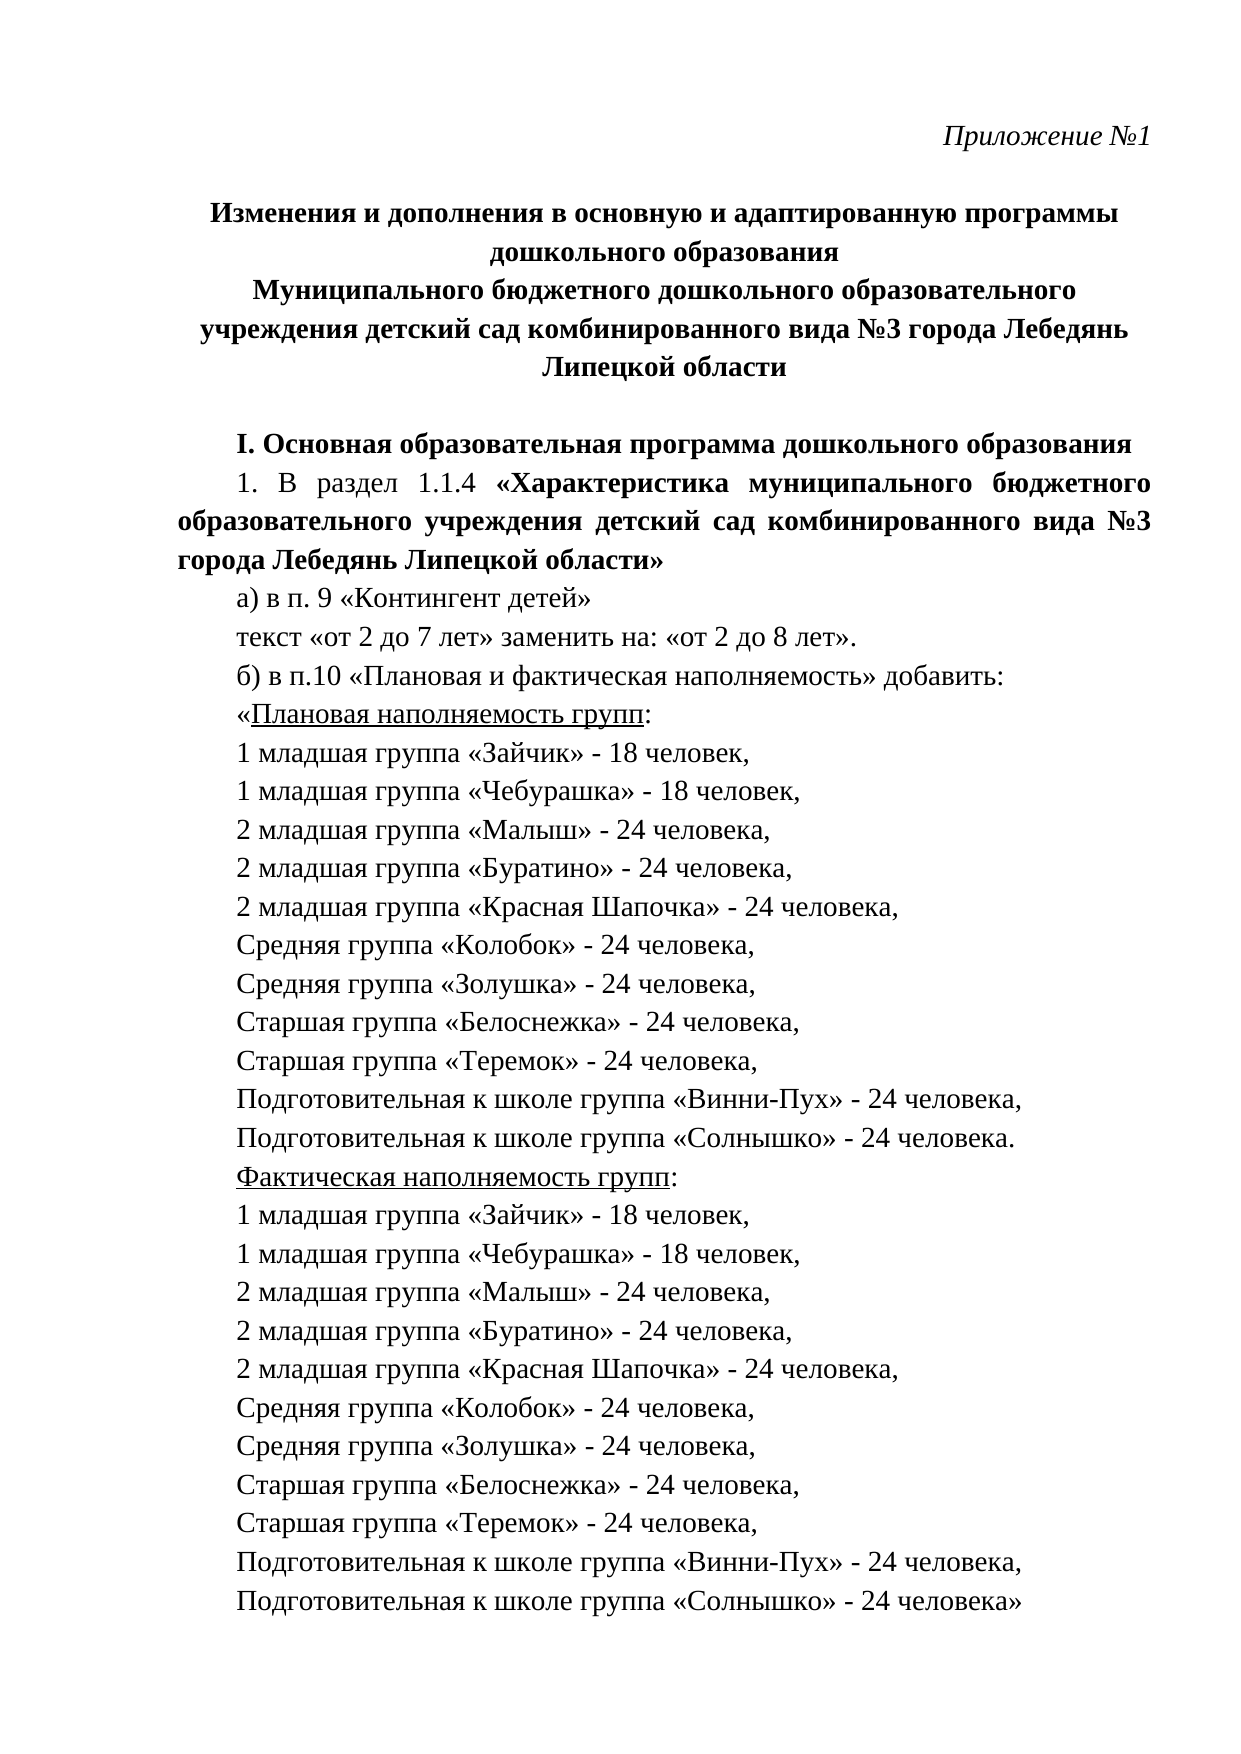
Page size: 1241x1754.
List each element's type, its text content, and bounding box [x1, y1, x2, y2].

text 1 младшая группа «Зайчик» - 18 человек, [177, 735, 1152, 768]
text 2 младшая группа «Буратино» - 24 человека, [177, 1313, 1152, 1346]
text 1 младшая группа «Зайчик» - 18 человек, [177, 1197, 1152, 1231]
text Старшая группа «Белоснежка» - 24 человека, [177, 1004, 1152, 1038]
text 1. В раздел 1.1.4 «Характеристика муниципального бюджетного образовательного учреждения детский сад комбинированного вида №3 города Лебедянь Липецкой области» [177, 465, 1152, 576]
text 2 младшая группа «Красная Шапочка» - 24 человека, [177, 889, 1152, 922]
text I. Основная образовательная программа дошкольного образования [177, 426, 1152, 460]
text Фактическая наполняемость групп: [177, 1159, 1152, 1192]
text 1 младшая группа «Чебурашка» - 18 человек, [177, 1236, 1152, 1269]
text «Плановая наполняемость групп: [177, 696, 1152, 730]
text 1 младшая группа «Чебурашка» - 18 человек, [177, 773, 1152, 807]
text 2 младшая группа «Красная Шапочка» - 24 человека, [177, 1351, 1152, 1385]
text Муниципального бюджетного дошкольного образовательного учреждения детский сад комбинированного вида №3 города Лебедянь Липецкой области [177, 272, 1152, 383]
text Старшая группа «Теремок» - 24 человека, [177, 1506, 1152, 1539]
text текст «от 2 до 7 лет» заменить на: «от 2 до 8 лет». [177, 619, 1152, 653]
text Подготовительная к школе группа «Солнышко» - 24 человека. [177, 1120, 1152, 1154]
text а) в п. 9 «Контингент детей» [177, 581, 1152, 614]
text 2 младшая группа «Малыш» - 24 человека, [177, 812, 1152, 845]
text Старшая группа «Белоснежка» - 24 человека, [177, 1467, 1152, 1501]
text Средняя группа «Колобок» - 24 человека, [177, 1390, 1152, 1423]
text 2 младшая группа «Малыш» - 24 человека, [177, 1274, 1152, 1308]
text Старшая группа «Теремок» - 24 человека, [177, 1043, 1152, 1077]
text Средняя группа «Золушка» - 24 человека, [177, 1428, 1152, 1462]
text Подготовительная к школе группа «Солнышко» - 24 человека» [177, 1583, 1152, 1616]
text Средняя группа «Колобок» - 24 человека, [177, 927, 1152, 961]
text Подготовительная к школе группа «Винни-Пух» - 24 человека, [177, 1544, 1152, 1578]
text б) в п.10 «Плановая и фактическая наполняемость» добавить: [177, 658, 1152, 691]
text Подготовительная к школе группа «Винни-Пух» - 24 человека, [177, 1082, 1152, 1115]
text Средняя группа «Золушка» - 24 человека, [177, 966, 1152, 999]
text 2 младшая группа «Буратино» - 24 человека, [177, 850, 1152, 884]
text Изменения и дополнения в основную и адаптированную программы дошкольного образования [177, 195, 1152, 267]
text Приложение №1 [177, 118, 1152, 152]
